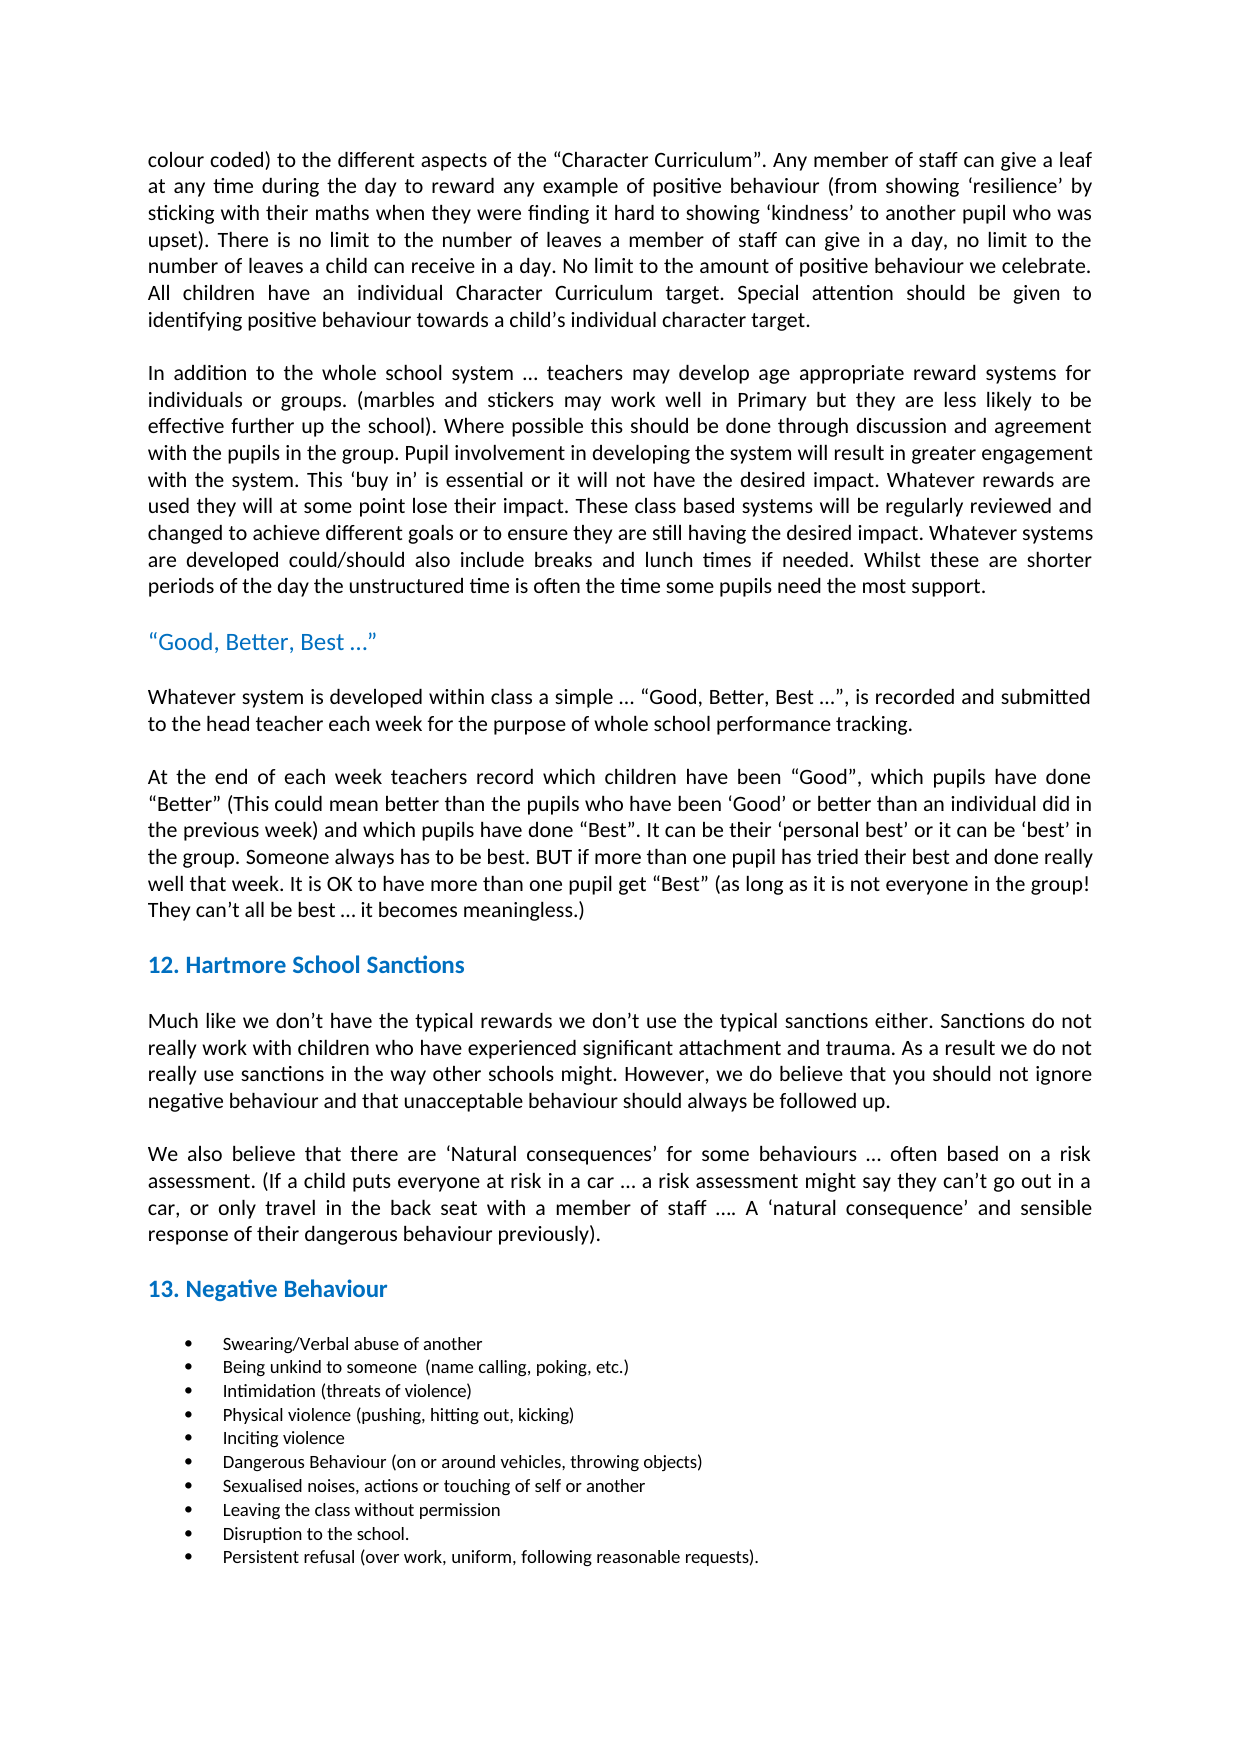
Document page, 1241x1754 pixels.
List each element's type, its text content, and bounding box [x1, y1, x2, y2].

text Whatever system is developed within class a simple … “Good, Better, Best …”, is recorded and submitted to the head teacher each week for the purpose of whole school performance tracking. [148, 683, 1093, 736]
list Disruption to the school. [185, 1521, 1119, 1545]
list Intimidation (threats of violence) [185, 1379, 1119, 1402]
text Much like we don’t have the typical rewards we don’t use the typical sanctions either. Sanctions do not really work with children who have experienced significant attachment and trauma. As a result we do not really use sanctions in the way other schools might. However, we do believe that you should not ignore negative behaviour and that unacceptable behaviour should always be followed up. [148, 1007, 1093, 1114]
list Swearing/Verbal abuse of another [185, 1331, 1119, 1355]
list Physical violence (pushing, hitting out, kicking) [185, 1402, 1119, 1426]
list Dangerous Behaviour (on or around vehicles, throwing objects) [185, 1449, 1119, 1473]
subtitle Negative Behaviour [148, 1273, 1119, 1304]
list Sexualised noises, actions or touching of self or another [185, 1473, 1119, 1497]
text At the end of each week teachers record which children have been “Good”, which pupils have done “Better” (This could mean better than the pupils who have been ‘Good’ or better than an individual did in the previous week) and which pupils have done “Best”. It can be their ‘personal best’ or it can be ‘best’ in the group. Someone always has to be best. BUT if more than one pupil has tried their best and done really well that week. It is OK to have more than one pupil get “Best” (as long as it is not everyone in the group! They can’t all be best … it becomes meaningless.) [148, 763, 1093, 923]
list Persistent refusal (over work, uniform, following reasonable requests). [185, 1545, 1119, 1568]
list Leaving the class without permission [185, 1497, 1119, 1521]
text We also believe that there are ‘Natural consequences’ for some behaviours … often based on a risk assessment. (If a child puts everyone at risk in a car … a risk assessment might say they can’t go out in a car, or only travel in the back seat with a member of staff …. A ‘natural consequence’ and sensible response of their dangerous behaviour previously). [148, 1140, 1093, 1247]
list Being unkind to someone (name calling, poking, etc.) [185, 1355, 1119, 1378]
subtitle Hartmore School Sanctions [148, 949, 1119, 980]
list Inciting violence [185, 1426, 1119, 1449]
text colour coded) to the different aspects of the “Character Curriculum”. Any member of staff can give a leaf at any time during the day to reward any example of positive behaviour (from showing ‘resilience’ by sticking with their maths when they were finding it hard to showing ‘kindness’ to another pupil who was upset). There is no limit to the number of leaves a member of staff can give in a day, no limit to the number of leaves a child can receive in a day. No limit to the amount of positive behaviour we celebrate. All children have an individual Character Curriculum target. Special attention should be given to identifying positive behaviour towards a child’s individual character target. [148, 146, 1093, 333]
subtitle “Good, Better, Best …” [148, 626, 1119, 656]
text In addition to the whole school system … teachers may develop age appropriate reward systems for individuals or groups. (marbles and stickers may work well in Primary but they are less likely to be effective further up the school). Where possible this should be done through discussion and agreement with the pupils in the group. Pupil involvement in developing the system will result in greater engagement with the system. This ‘buy in’ is essential or it will not have the desired impact. Whatever rewards are used they will at some point lose their impact. These class based systems will be regularly reviewed and changed to achieve different goals or to ensure they are still having the desired impact. Whatever systems are developed could/should also include breaks and lunch times if needed. Whilst these are shorter periods of the day the unstructured time is often the time some pupils need the most support. [148, 359, 1093, 599]
